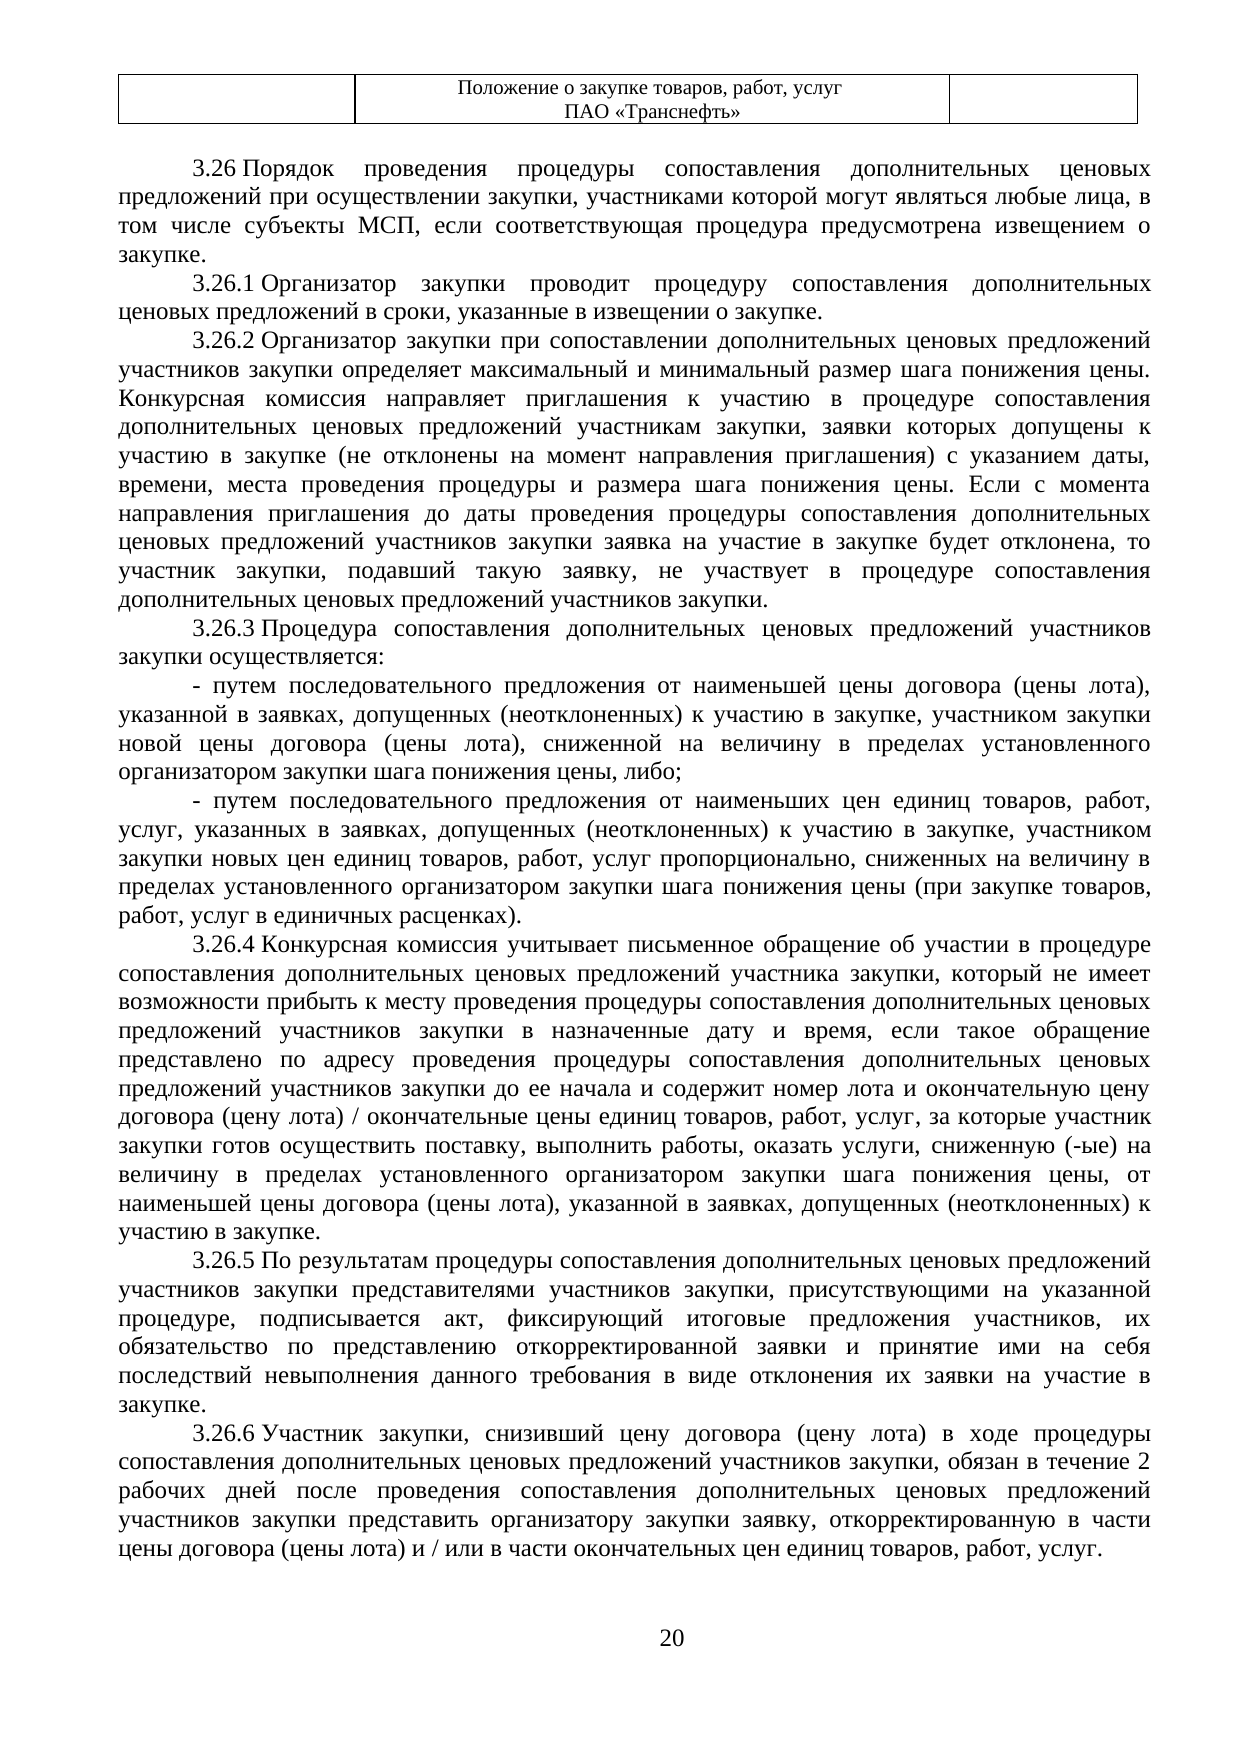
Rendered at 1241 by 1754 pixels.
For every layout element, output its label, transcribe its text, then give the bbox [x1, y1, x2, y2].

text Организатор закупки проводит процедуру сопоставления дополнительных ценовых предложений в сроки, указанные в извещении о закупке. [118, 268, 1152, 325]
text Конкурсная комиссия учитывает письменное обращение об участии в процедуре сопоставления дополнительных ценовых предложений участника закупки, который не имеет возможности прибыть к месту проведения процедуры сопоставления дополнительных ценовых предложений участников закупки в назначенные дату и время, если такое обращение представлено по адресу проведения процедуры сопоставления дополнительных ценовых предложений участников закупки до ее начала и содержит номер лота и окончательную цену договора (цену лота) / окончательные цены единиц товаров, работ, услуг, за которые участник закупки готов осуществить поставку, выполнить работы, оказать услуги, сниженную (-ые) на величину в пределах установленного организатором закупки шага понижения цены, от наименьшей цены договора (цены лота), указанной в заявках, допущенных (неотклоненных) к участию в закупке. [118, 929, 1152, 1245]
text По результатам процедуры сопоставления дополнительных ценовых предложений участников закупки представителями участников закупки, присутствующими на указанной процедуре, подписывается акт, фиксирующий итоговые предложения участников, их обязательство по представлению откорректированной заявки и принятие ими на себя последствий невыполнения данного требования в виде отклонения их заявки на участие в закупке. [118, 1245, 1152, 1418]
text - путем последовательного предложения от наименьших цен единиц товаров, работ, услуг, указанных в заявках, допущенных (неотклоненных) к участию в закупке, участником закупки новых цен единиц товаров, работ, услуг пропорционально, сниженных на величину в пределах установленного организатором закупки шага понижения цены (при закупке товаров, работ, услуг в единичных расценках). [118, 785, 1152, 929]
text Организатор закупки при сопоставлении дополнительных ценовых предложений участников закупки определяет максимальный и минимальный размер шага понижения цены. Конкурсная комиссия направляет приглашения к участию в процедуре сопоставления дополнительных ценовых предложений участникам закупки, заявки которых допущены к участию в закупке (не отклонены на момент направления приглашения) с указанием даты, времени, места проведения процедуры и размера шага понижения цены. Если с момента направления приглашения до даты проведения процедуры сопоставления дополнительных ценовых предложений участников закупки заявка на участие в закупке будет отклонена, то участник закупки, подавший такую заявку, не участвует в процедуре сопоставления дополнительных ценовых предложений участников закупки. [118, 325, 1152, 613]
text Процедура сопоставления дополнительных ценовых предложений участников закупки осуществляется: [118, 613, 1152, 670]
text Участник закупки, снизивший цену договора (цену лота) в ходе процедуры сопоставления дополнительных ценовых предложений участников закупки, обязан в течение 2 рабочих дней после проведения сопоставления дополнительных ценовых предложений участников закупки представить организатору закупки заявку, откорректированную в части цены договора (цены лота) и / или в части окончательных цен единиц товаров, работ, услуг. [118, 1418, 1152, 1561]
list Порядок проведения процедуры сопоставления дополнительных ценовых предложений при осуществлении закупки, участниками которой могут являться любые лица, в том числе субъекты МСП, если соответствующая процедура предусмотрена извещением о закупке. [118, 153, 1152, 268]
list - путем последовательного предложения от наименьшей цены договора (цены лота), указанной в заявках, допущенных (неотклоненных) к участию в закупке, участником закупки новой цены договора (цены лота), сниженной на величину в пределах установленного организатором закупки шага понижения цены, либо; [118, 670, 1152, 785]
